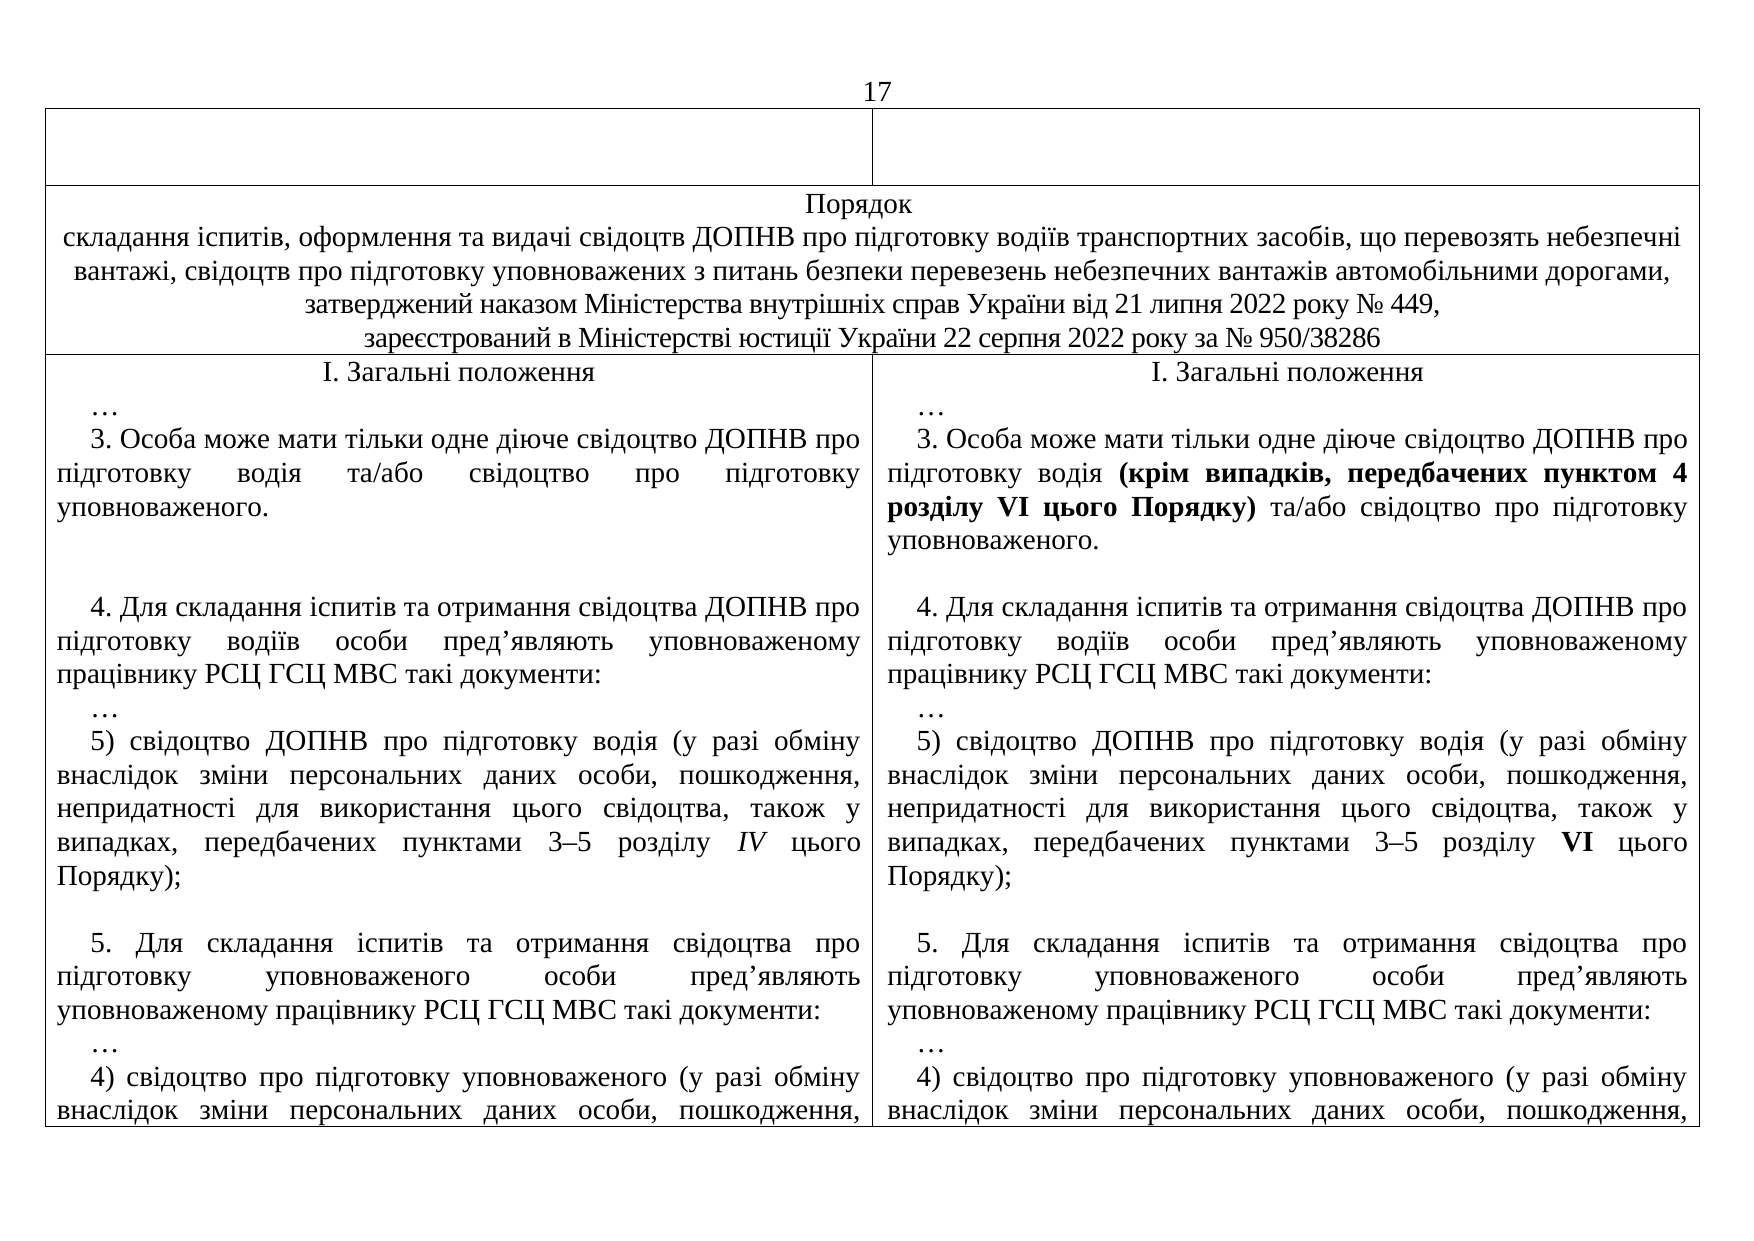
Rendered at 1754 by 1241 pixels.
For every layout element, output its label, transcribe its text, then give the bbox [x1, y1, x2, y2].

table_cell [873, 355, 1699, 1126]
table_cell Порядок складання іспитів, оформлення та видачі свідоцтв ДОПНВ про підготовку водіїв транспортних засобів, що перевозять небезпечні вантажі, свідоцтв про підготовку уповноважених з питань безпеки перевезень небезпечних вантажів автомобільними дорогами, затверджений наказом Міністерства внутрішніх справ України від 21 липня 2022 року № 449, зареєстрований в Міністерстві юстиції України 22 серпня 2022 року за № 950/38286 [46, 186, 1699, 353]
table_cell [46, 109, 872, 185]
table_cell [873, 109, 1699, 185]
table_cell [46, 355, 872, 1126]
